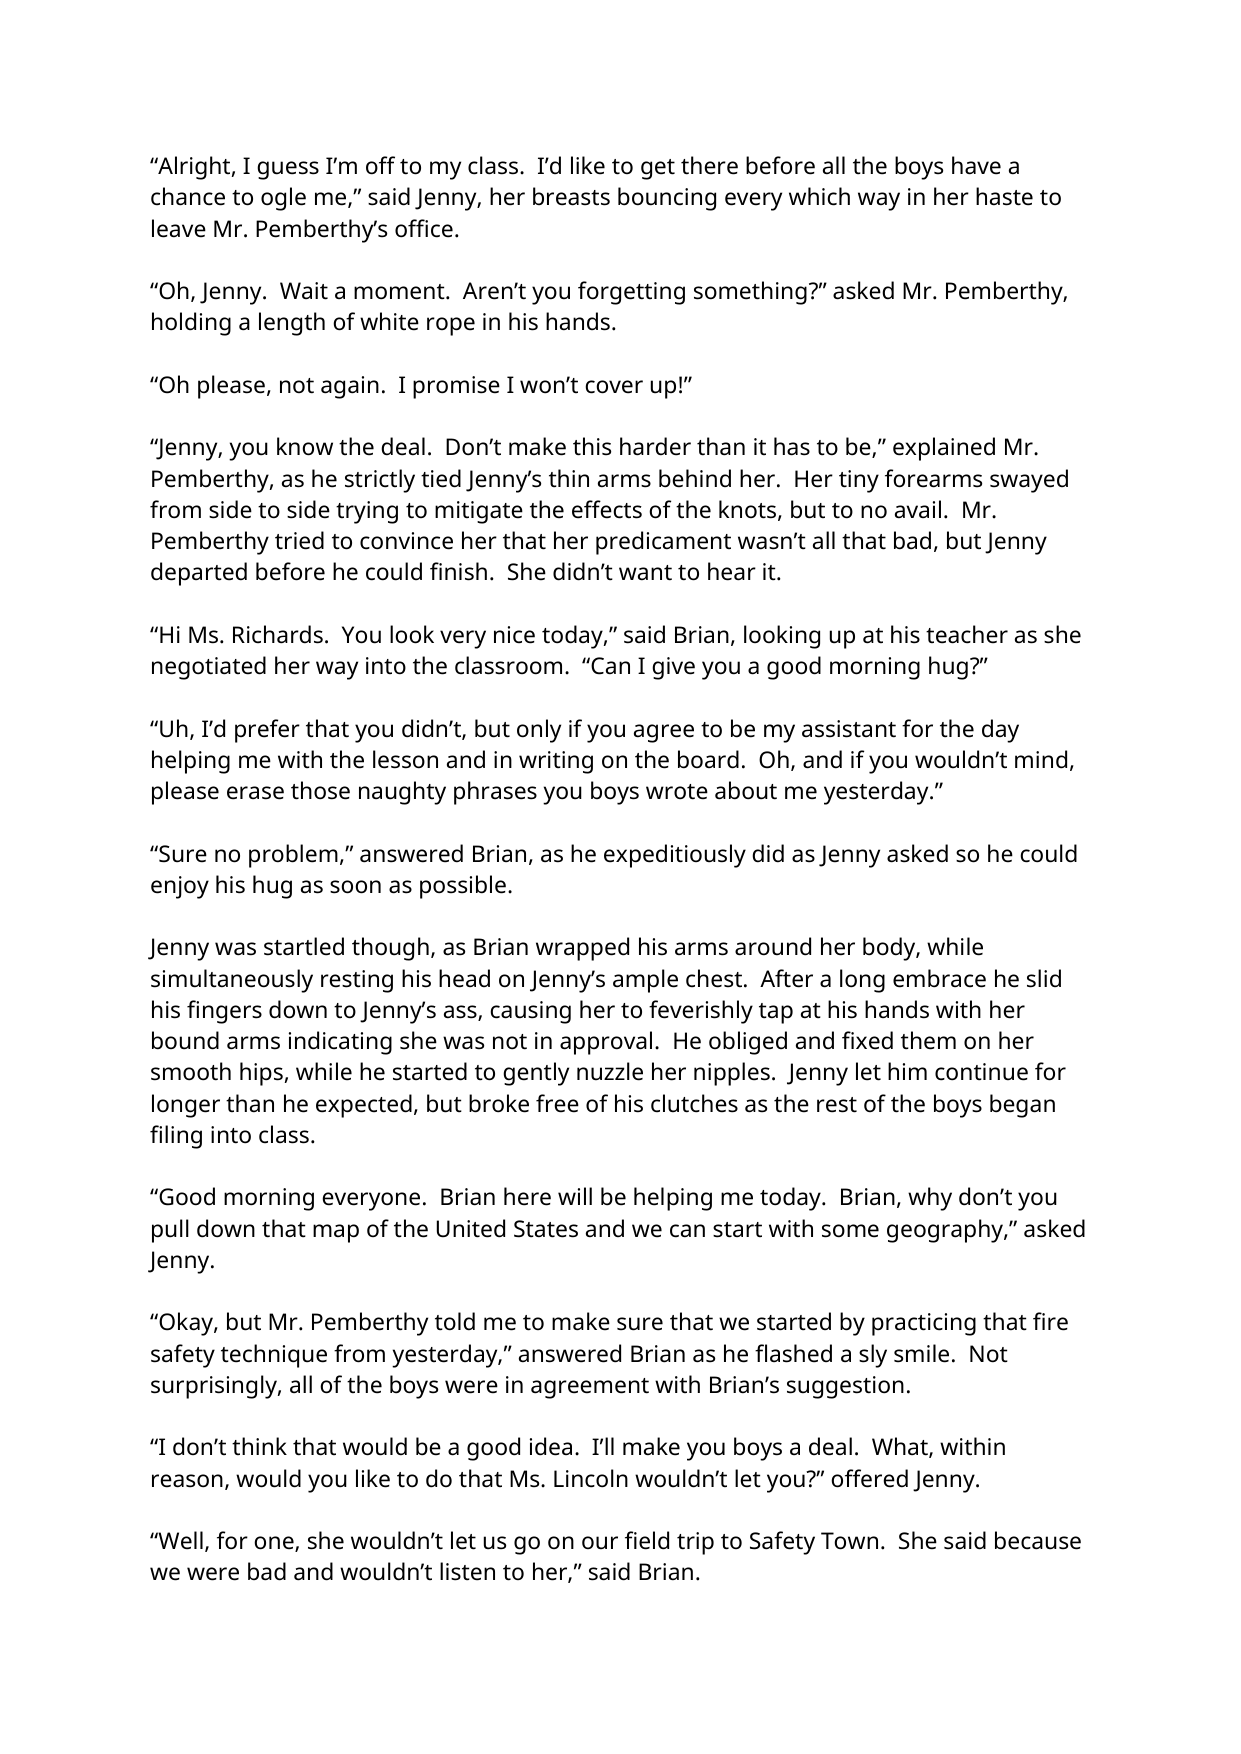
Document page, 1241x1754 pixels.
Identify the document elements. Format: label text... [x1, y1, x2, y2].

text “I don’t think that would be a good idea. I’ll make you boys a deal. What, within reason, would you like to do that Ms. Lincoln wouldn’t let you?” offered Jenny. [150, 1431, 1090, 1494]
text “Well, for one, she wouldn’t let us go on our field trip to Safety Town. She said because we were bad and wouldn’t listen to her,” said Brian. [150, 1525, 1090, 1587]
text “Good morning everyone. Brian here will be helping me today. Brian, why don’t you pull down that map of the United States and we can start with some geography,” asked Jenny. [150, 1181, 1090, 1275]
text Jenny was startled though, as Brian wrapped his arms around her body, while simultaneously resting his head on Jenny’s ample chest. After a long embrace he slid his fingers down to Jenny’s ass, causing her to feverishly tap at his hands with her bound arms indicating she was not in approval. He obliged and fixed them on her smooth hips, while he started to gently nuzzle her nipples. Jenny let him continue for longer than he expected, but broke free of his clutches as the rest of the boys began filing into class. [150, 931, 1090, 1150]
text “Okay, but Mr. Pemberthy told me to make sure that we started by practicing that fire safety technique from yesterday,” answered Brian as he flashed a sly smile. Not surprisingly, all of the boys were in agreement with Brian’s suggestion. [150, 1306, 1090, 1400]
text “Oh please, not again. I promise I won’t cover up!” [150, 369, 1090, 400]
text “Oh, Jenny. Wait a moment. Aren’t you forgetting something?” asked Mr. Pemberthy, holding a length of white rope in his hands. [150, 275, 1090, 337]
text “Hi Ms. Richards. You look very nice today,” said Brian, looking up at his teacher as she negotiated her way into the classroom. “Can I give you a good morning hug?” [150, 619, 1090, 681]
text “Uh, I’d prefer that you didn’t, but only if you agree to be my assistant for the day helping me with the lesson and in writing on the board. Oh, and if you wouldn’t mind, please erase those naughty phrases you boys wrote about me yesterday.” [150, 712, 1090, 806]
text “Jenny, you know the deal. Don’t make this harder than it has to be,” explained Mr. Pemberthy, as he strictly tied Jenny’s thin arms behind her. Her tiny forearms swayed from side to side trying to mitigate the effects of the knots, but to no avail. Mr. Pemberthy tried to convince her that her predicament wasn’t all that bad, but Jenny departed before he could finish. She didn’t want to hear it. [150, 431, 1090, 587]
text “Alright, I guess I’m off to my class. I’d like to get there before all the boys have a chance to ogle me,” said Jenny, her breasts bouncing every which way in her haste to leave Mr. Pemberthy’s office. [150, 150, 1090, 244]
text “Sure no problem,” answered Brian, as he expeditiously did as Jenny asked so he could enjoy his hug as soon as possible. [150, 837, 1090, 900]
